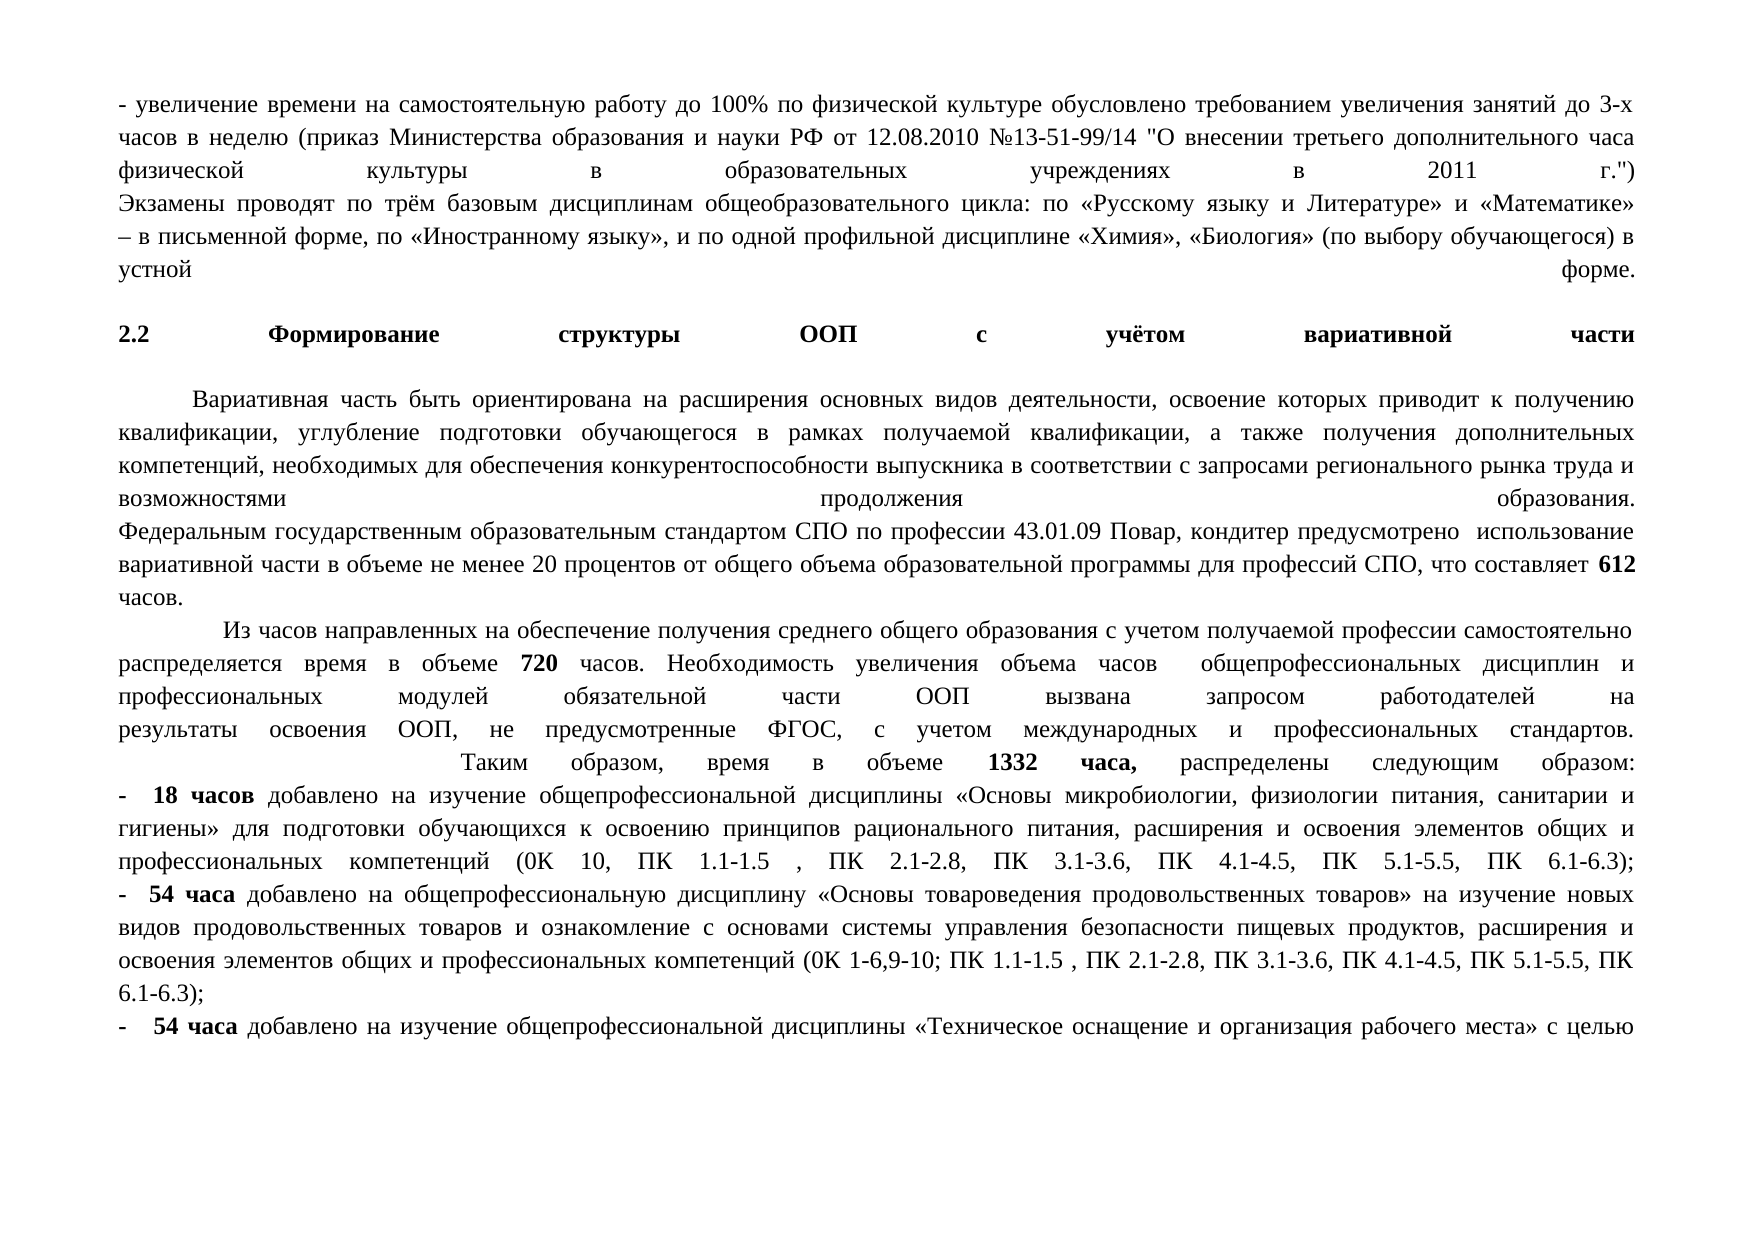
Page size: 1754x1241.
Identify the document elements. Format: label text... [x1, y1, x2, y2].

text Вариативная часть быть ориентирована на расширения основных видов деятельности, освоение которых приводит к получению квалификации, углубление подготовки обучающегося в рамках получаемой квалификации, а также получения дополнительных компетенций, необходимых для обеспечения конкурентоспособности выпускника в соответствии с запросами регионального рынка труда и возможностями продолжения образования. Федеральным государственным образовательным стандартом СПО по профессии 43.01.09 Повар, кондитер предусмотрено использование вариативной части в объеме не менее 20 процентов от общего объема образовательной программы для профессий СПО, что составляет 612 часов. [118, 384, 1636, 611]
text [118, 615, 1636, 1040]
text 2.2 Формирование структуры ООП с учётом вариативной части [118, 319, 1636, 380]
text - увеличение времени на самостоятельную работу до 100% по физической культуре обусловлено требованием увеличения занятий до 3-х часов в неделю (приказ Министерства образования и науки РФ от 12.08.2010 №13-51-99/14 "О внесении третьего дополнительного часа физической культуры в образовательных учреждениях в 2011 г.") Экзамены проводят по трём базовым дисциплинам общеобразовательного цикла: по «Русскому языку и Литературе» и «Математике» – в письменной форме, по «Иностранному языку», и по одной профильной дисциплине «Химия», «Биология» (по выбору обучающегося) в устной форме. [118, 89, 1636, 315]
